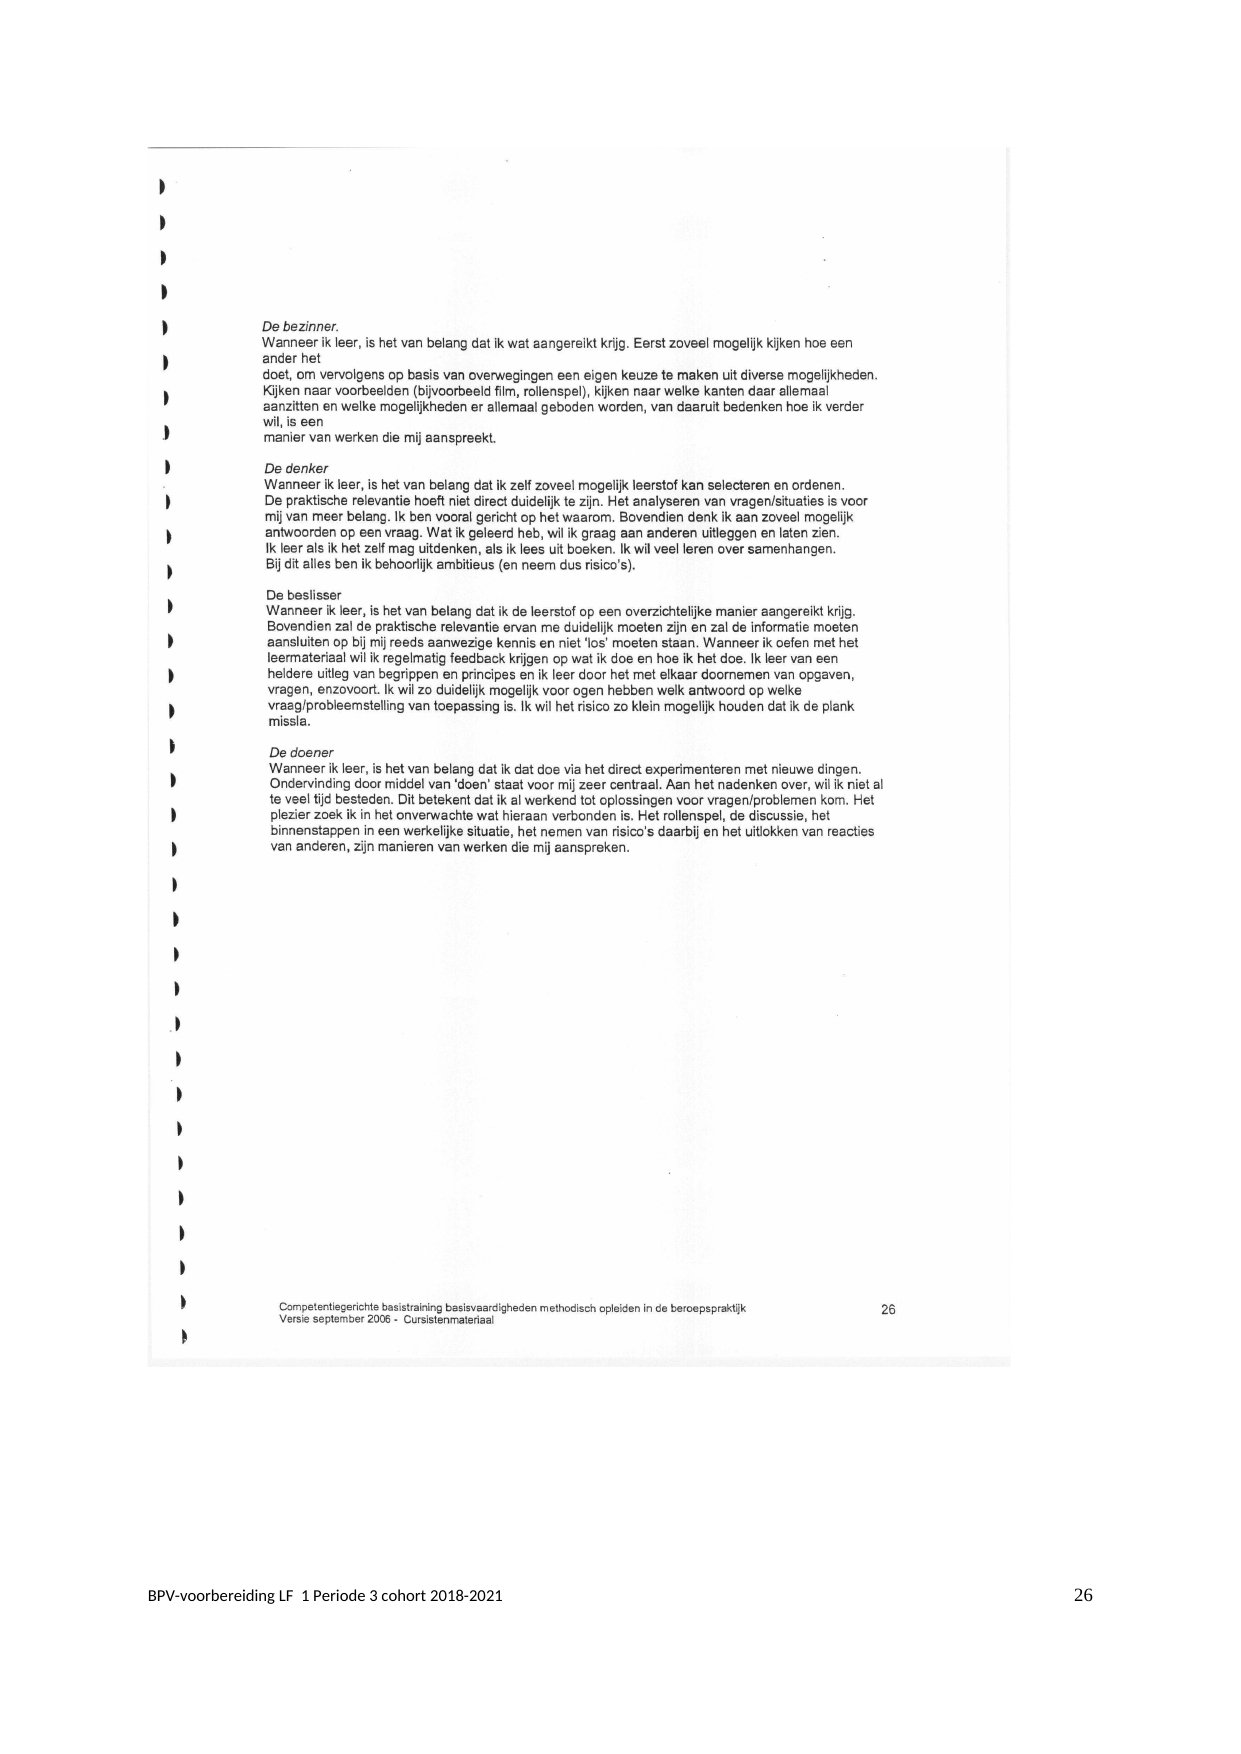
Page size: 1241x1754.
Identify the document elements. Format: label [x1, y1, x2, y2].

picture [147, 147, 1011, 1367]
